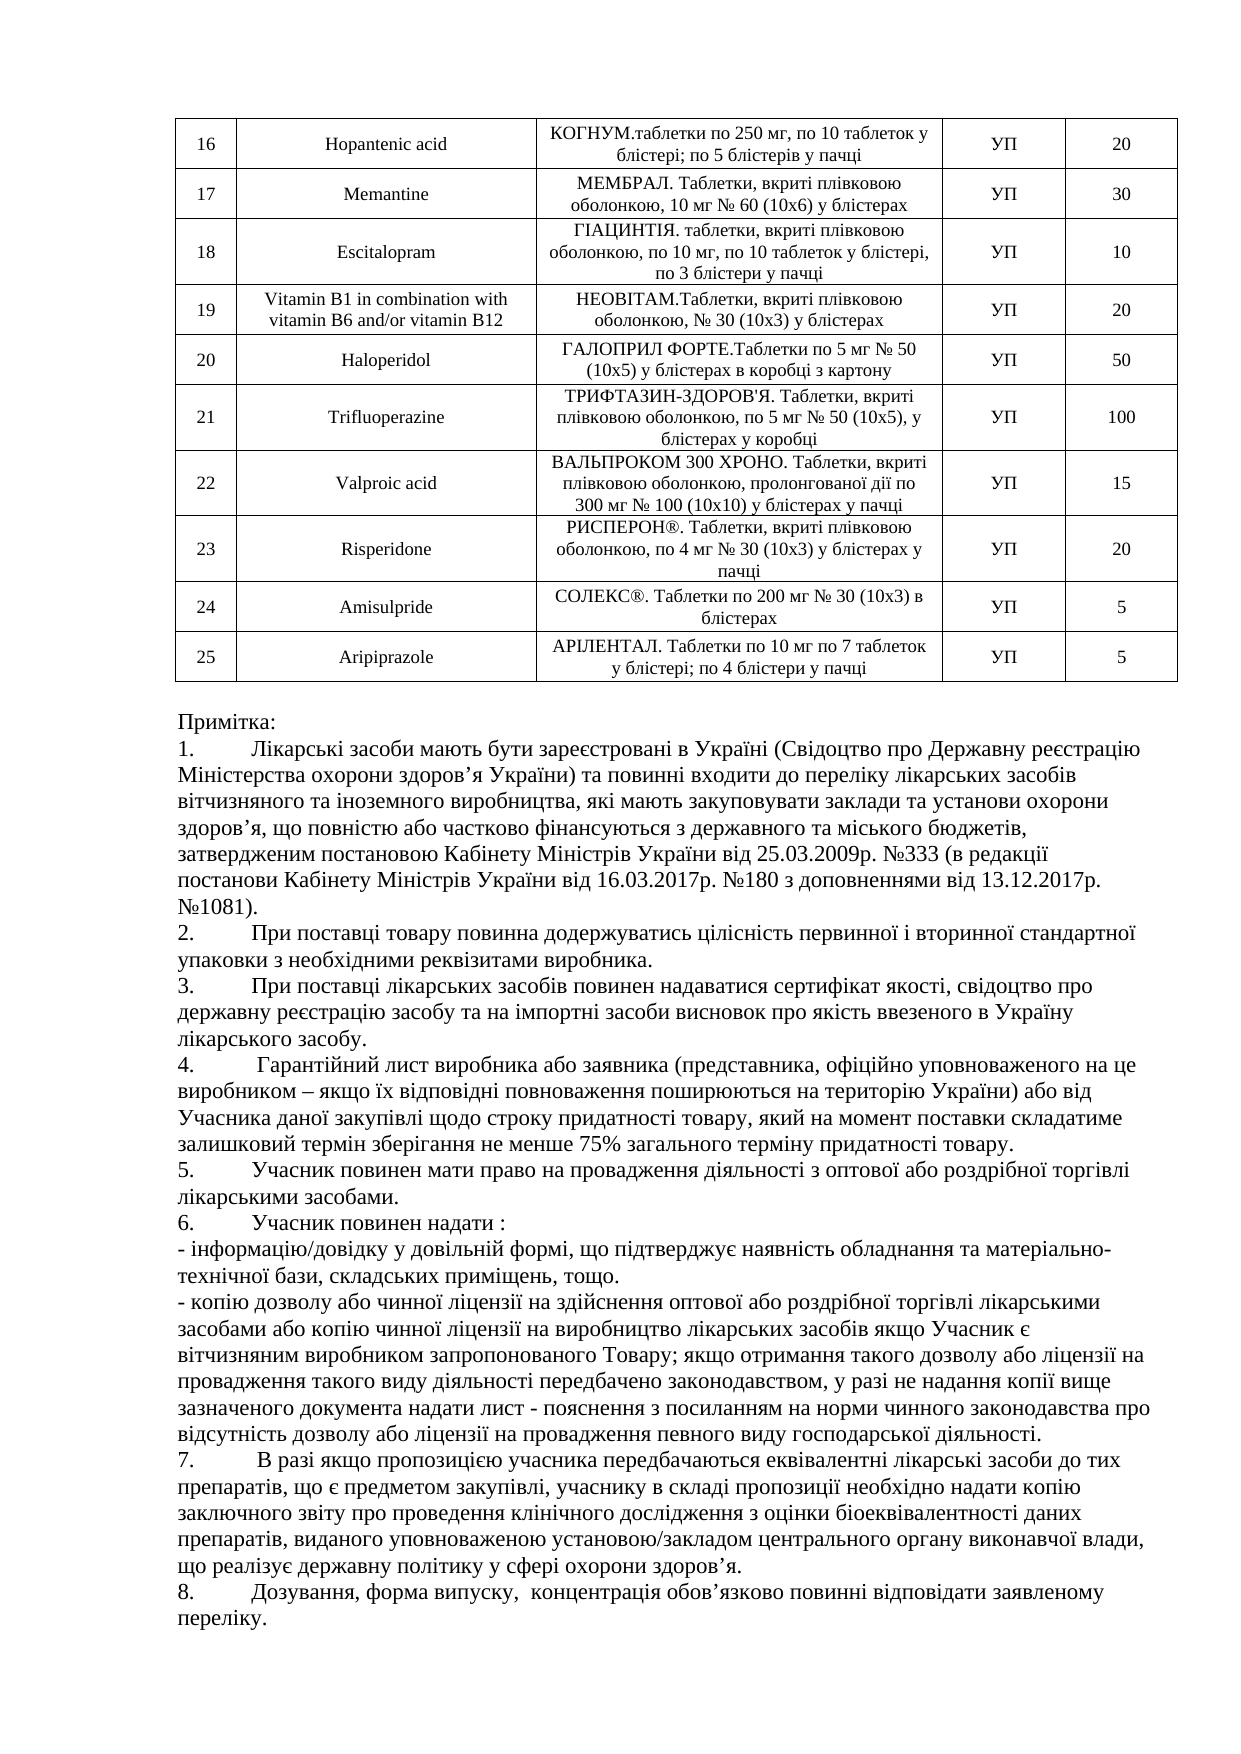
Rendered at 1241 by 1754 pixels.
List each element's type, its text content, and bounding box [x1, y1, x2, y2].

table_cell УП [943, 335, 1065, 384]
table_cell 20 [1066, 516, 1177, 581]
text 5. Учасник повинен мати право на провадження діяльності з оптової або роздрібної торгівлі лікарськими засобами. [177, 1156, 1152, 1209]
table_cell 21 [176, 385, 236, 449]
table_cell Vitamin B1 in combination with vitamin B6 and/or vitamin B12 [237, 285, 536, 334]
table_cell Trifluoperazine [237, 385, 536, 449]
text 6. Учасник повинен надати : [177, 1209, 1152, 1236]
table_cell 22 [176, 451, 236, 515]
text - інформацію/довідку у довільній формі, що підтверджує наявність обладнання та матеріально-технічної бази, складських приміщень, тощо. [177, 1236, 1152, 1288]
text 4. Гарантійний лист виробника або заявника (представника, офіційно уповноваженого на це виробником – якщо їх відповідні повноваження поширюються на територію України) або від Учасника даної закупівлі щодо строку придатності товару, який на момент поставки складатиме залишковий термін зберігання не менше 75% загального терміну придатності товару. [177, 1051, 1152, 1156]
table_cell 10 [1066, 219, 1177, 284]
table_cell УП [943, 451, 1065, 515]
table_cell 24 [176, 582, 236, 631]
table_cell УП [943, 119, 1065, 168]
table_cell РИСПЕРОН®. Таблетки, вкриті плівковою оболонкою, по 4 мг № 30 (10х3) у блістерах у пачці [537, 516, 942, 581]
table_cell 16 [176, 119, 236, 168]
table_cell 50 [1066, 335, 1177, 384]
table_cell УП [943, 582, 1065, 631]
table_cell Haloperidol [237, 335, 536, 384]
table_cell Risperidone [237, 516, 536, 581]
table_cell УП [943, 516, 1065, 581]
table_cell 20 [176, 335, 236, 384]
text 2. При поставці товару повинна додержуватись цілісність первинної і вторинної стандартної упаковки з необхідними реквізитами виробника. [177, 919, 1152, 972]
text 8. Дозування, форма випуску, концентрація обов’язково повинні відповідати заявленому переліку. [177, 1578, 1152, 1631]
table_cell 20 [1066, 285, 1177, 334]
table_cell Escitalopram [237, 219, 536, 284]
table_cell КОГНУМ.таблетки по 250 мг, по 10 таблеток у блістері; по 5 блістерів у пачці [537, 119, 942, 168]
table_cell УП [943, 285, 1065, 334]
table_cell АРІЛЕНТАЛ. Таблетки по 10 мг по 7 таблеток у блістері; по 4 блістери у пачці [537, 632, 942, 681]
table_cell Hopantenic acid [237, 119, 536, 168]
text 1. Лікарські засоби мають бути зареєстровані в Україні (Свідоцтво про Державну реєстрацію Міністерства охорони здоров’я України) та повинні входити до переліку лікарських засобів вітчизняного та іноземного виробництва, які мають закуповувати заклади та установи охорони здоров’я, що повністю або частково фінансуються з державного та міського бюджетів, затвердженим постановою Кабінету Міністрів України від 25.03.2009р. №333 (в редакції постанови Кабінету Міністрів України від 16.03.2017р. №180 з доповненнями від 13.12.2017р. №1081). [177, 735, 1152, 919]
table_cell Valproic acid [237, 451, 536, 515]
table_cell 17 [176, 169, 236, 218]
table_cell 18 [176, 219, 236, 284]
table_cell 5 [1066, 582, 1177, 631]
table_cell 15 [1066, 451, 1177, 515]
table_cell НЕОВІТАМ.Таблетки, вкриті плівковою оболонкою, № 30 (10х3) у блістерах [537, 285, 942, 334]
table_cell ТРИФТАЗИН-ЗДОРОВ'Я. Таблетки, вкриті плівковою оболонкою, по 5 мг № 50 (10х5), у блістерах у коробці [537, 385, 942, 449]
table_cell ВАЛЬПРОКОМ 300 ХРОНО. Таблетки, вкриті плівковою оболонкою, пролонгованої дії по 300 мг № 100 (10х10) у блістерах у пачці [537, 451, 942, 515]
table_cell ГАЛОПРИЛ ФОРТЕ.Таблетки по 5 мг № 50 (10х5) у блістерах в коробці з картону [537, 335, 942, 384]
table_cell Amisulpride [237, 582, 536, 631]
table_cell УП [943, 169, 1065, 218]
table_cell 20 [1066, 119, 1177, 168]
table_cell 25 [176, 632, 236, 681]
table_cell ГІАЦИНТІЯ. таблетки, вкриті плівковою оболонкою, по 10 мг, по 10 таблеток у блістері, по 3 блістери у пачці [537, 219, 942, 284]
table_cell Memantine [237, 169, 536, 218]
table_cell 30 [1066, 169, 1177, 218]
table_cell УП [943, 385, 1065, 449]
table_cell 100 [1066, 385, 1177, 449]
table_cell МЕМБРАЛ. Таблетки, вкриті плівковою оболонкою, 10 мг № 60 (10х6) у блістерах [537, 169, 942, 218]
table_cell УП [943, 632, 1065, 681]
table_cell 23 [176, 516, 236, 581]
table_cell 5 [1066, 632, 1177, 681]
table_cell УП [943, 219, 1065, 284]
text 7. В разі якщо пропозицією учасника передбачаються еквівалентні лікарські засоби до тих препаратів, що є предметом закупівлі, учаснику в складі пропозиції необхідно надати копію заключного звіту про проведення клінічного дослідження з оцінки біоеквівалентності даних препаратів, виданого уповноваженою установою/закладом центрального органу виконавчої влади, що реалізує державну політику у сфері охорони здоров’я. [177, 1446, 1152, 1578]
text 3. При поставці лікарських засобів повинен надаватися сертифікат якості, свідоцтво про державну реєстрацію засобу та на імпортні засоби висновок про якість ввезеного в Україну лікарського засобу. [177, 972, 1152, 1051]
text - копію дозволу або чинної ліцензії на здійснення оптової або роздрібної торгівлі лікарськими засобами або копію чинної ліцензії на виробництво лікарських засобів якщо Учасник є вітчизняним виробником запропонованого Товару; якщо отримання такого дозволу або ліцензії на провадження такого виду діяльності передбачено законодавством, у разі не надання копії вище зазначеного документа надати лист - пояснення з посиланням на норми чинного законодавства про відсутність дозволу або ліцензії на провадження певного виду господарської діяльності. [177, 1288, 1152, 1446]
text Примітка: [177, 708, 1152, 735]
table_cell 19 [176, 285, 236, 334]
table_cell СОЛЕКС®. Таблетки по 200 мг № 30 (10х3) в блістерах [537, 582, 942, 631]
table_cell Aripiprazole [237, 632, 536, 681]
